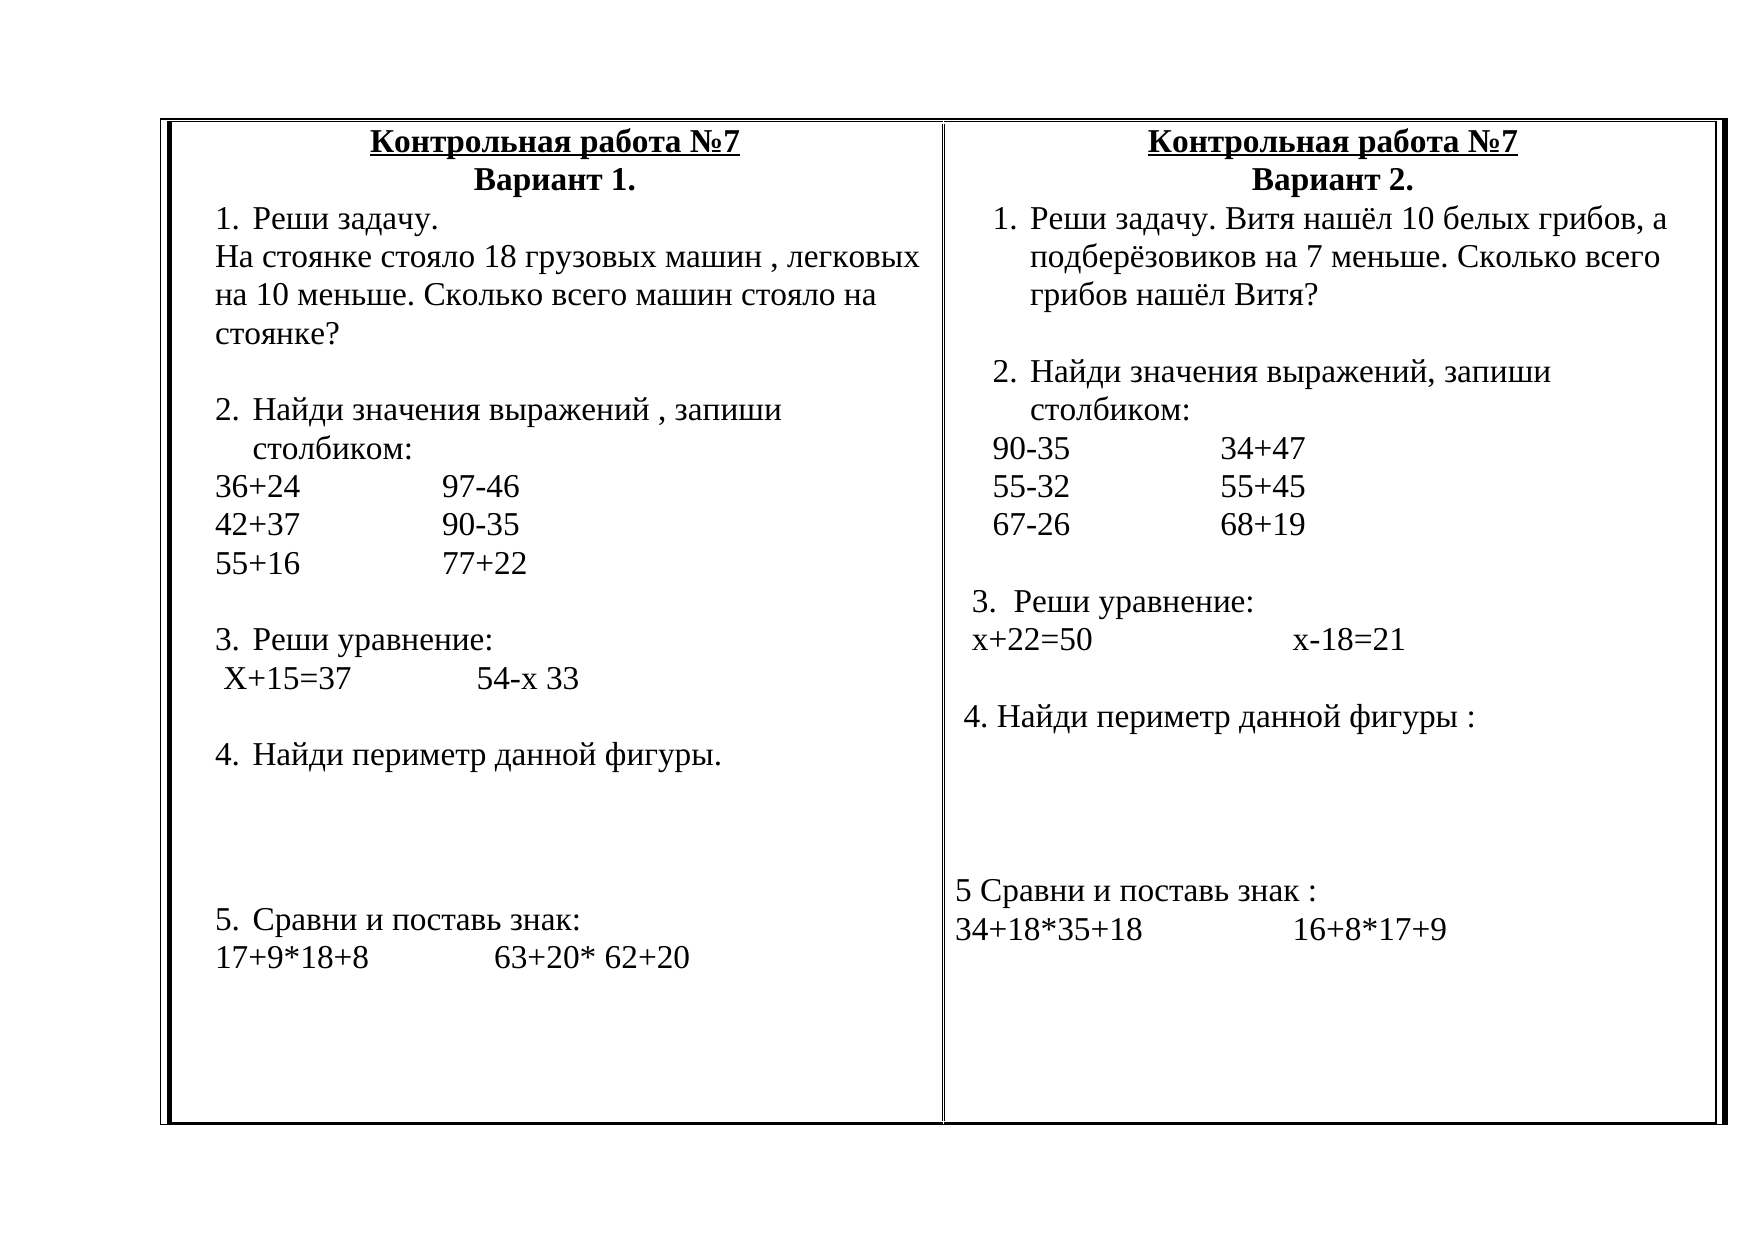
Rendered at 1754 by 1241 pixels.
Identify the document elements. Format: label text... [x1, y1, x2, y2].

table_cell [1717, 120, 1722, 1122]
table_cell Контрольная работа №7 Вариант 2. Реши задачу. Витя нашёл 10 белых грибов, а подберёзовиков на 7 меньше. Сколько всего грибов нашёл Витя? Найди значения выражений, запиши столбиком: 90-35 34+47 55-32 55+45 67-26 68+19 3. Реши уравнение: х+22=50 х-18=21 4. Найди периметр данной фигуры : 5 Сравни и поставь знак : 34+18*35+18 16+8*17+9 [944, 122, 1715, 1122]
table_cell Контрольная работа №7 Вариант 1. Реши задачу. На стоянке стояло 18 грузовых машин , легковых на 10 меньше. Сколько всего машин стояло на стоянке? Найди значения выражений , запиши столбиком: 36+24 97-46 42+37 90-35 55+16 77+22 Реши уравнение: Х+15=37 54-х 33 Найди периметр данной фигуры. Сравни и поставь знак: 17+9*18+8 63+20* 62+20 [172, 122, 944, 1122]
